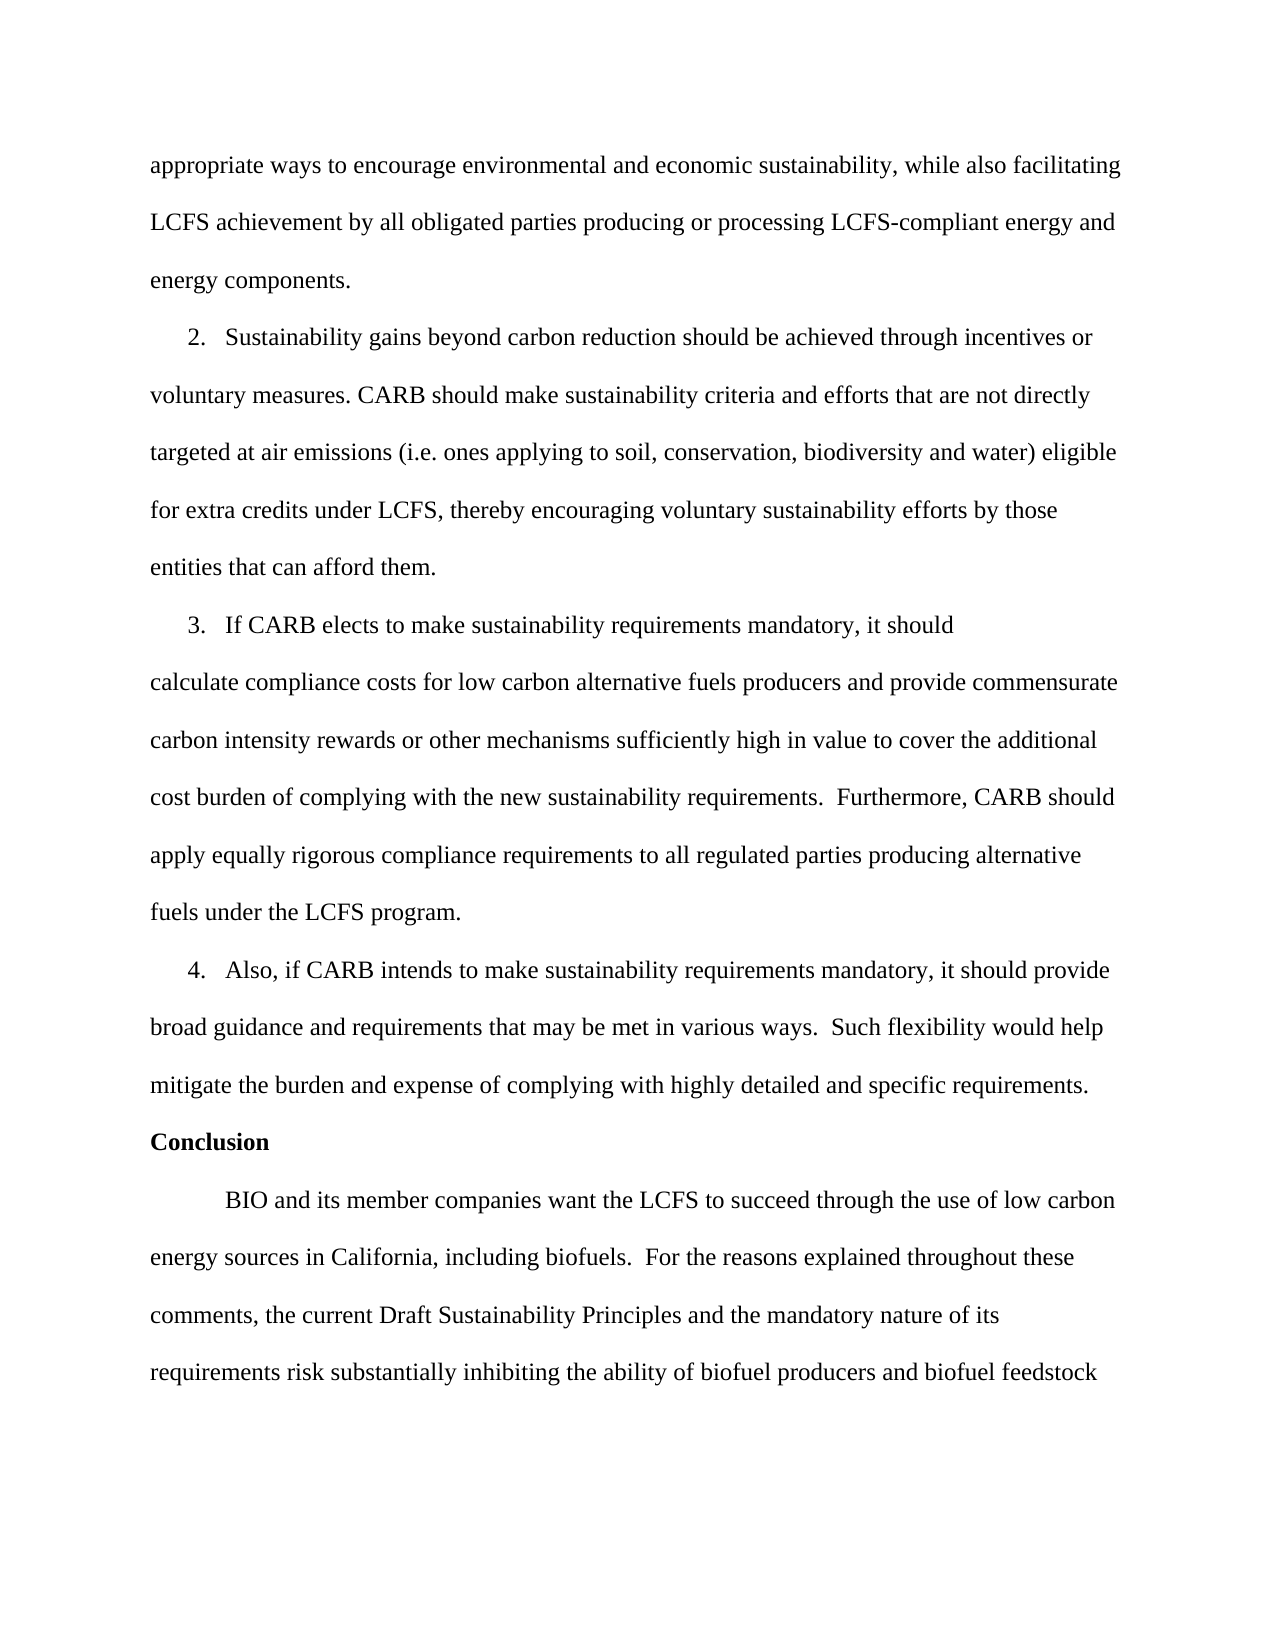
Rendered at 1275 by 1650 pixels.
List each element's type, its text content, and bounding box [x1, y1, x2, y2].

text broad guidance and requirements that may be met in various ways. Such flexibility would help mitigate the burden and expense of complying with highly detailed and specific requirements. [150, 1012, 1125, 1099]
list If CARB elects to make sustainability requirements mandatory, it should [187, 610, 1125, 639]
text Conclusion [150, 1127, 1125, 1156]
list Also, if CARB intends to make sustainability requirements mandatory, it should provide [187, 955, 1125, 984]
text voluntary measures. CARB should make sustainability criteria and efforts that are not directly targeted at air emissions (i.e. ones applying to soil, conservation, biodiversity and water) eligible for extra credits under LCFS, thereby encouraging voluntary sustainability efforts by those entities that can afford them. [150, 380, 1125, 581]
text appropriate ways to encourage environmental and economic sustainability, while also facilitating LCFS achievement by all obligated parties producing or processing LCFS-compliant energy and energy components. [150, 150, 1125, 294]
text calculate compliance costs for low carbon alternative fuels producers and provide commensurate carbon intensity rewards or other mechanisms sufficiently high in value to cover the additional cost burden of complying with the new sustainability requirements. Furthermore, CARB should apply equally rigorous compliance requirements to all regulated parties producing alternative fuels under the LCFS program. [150, 667, 1125, 926]
list Sustainability gains beyond carbon reduction should be achieved through incentives or [187, 322, 1125, 351]
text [150, 1185, 1125, 1386]
